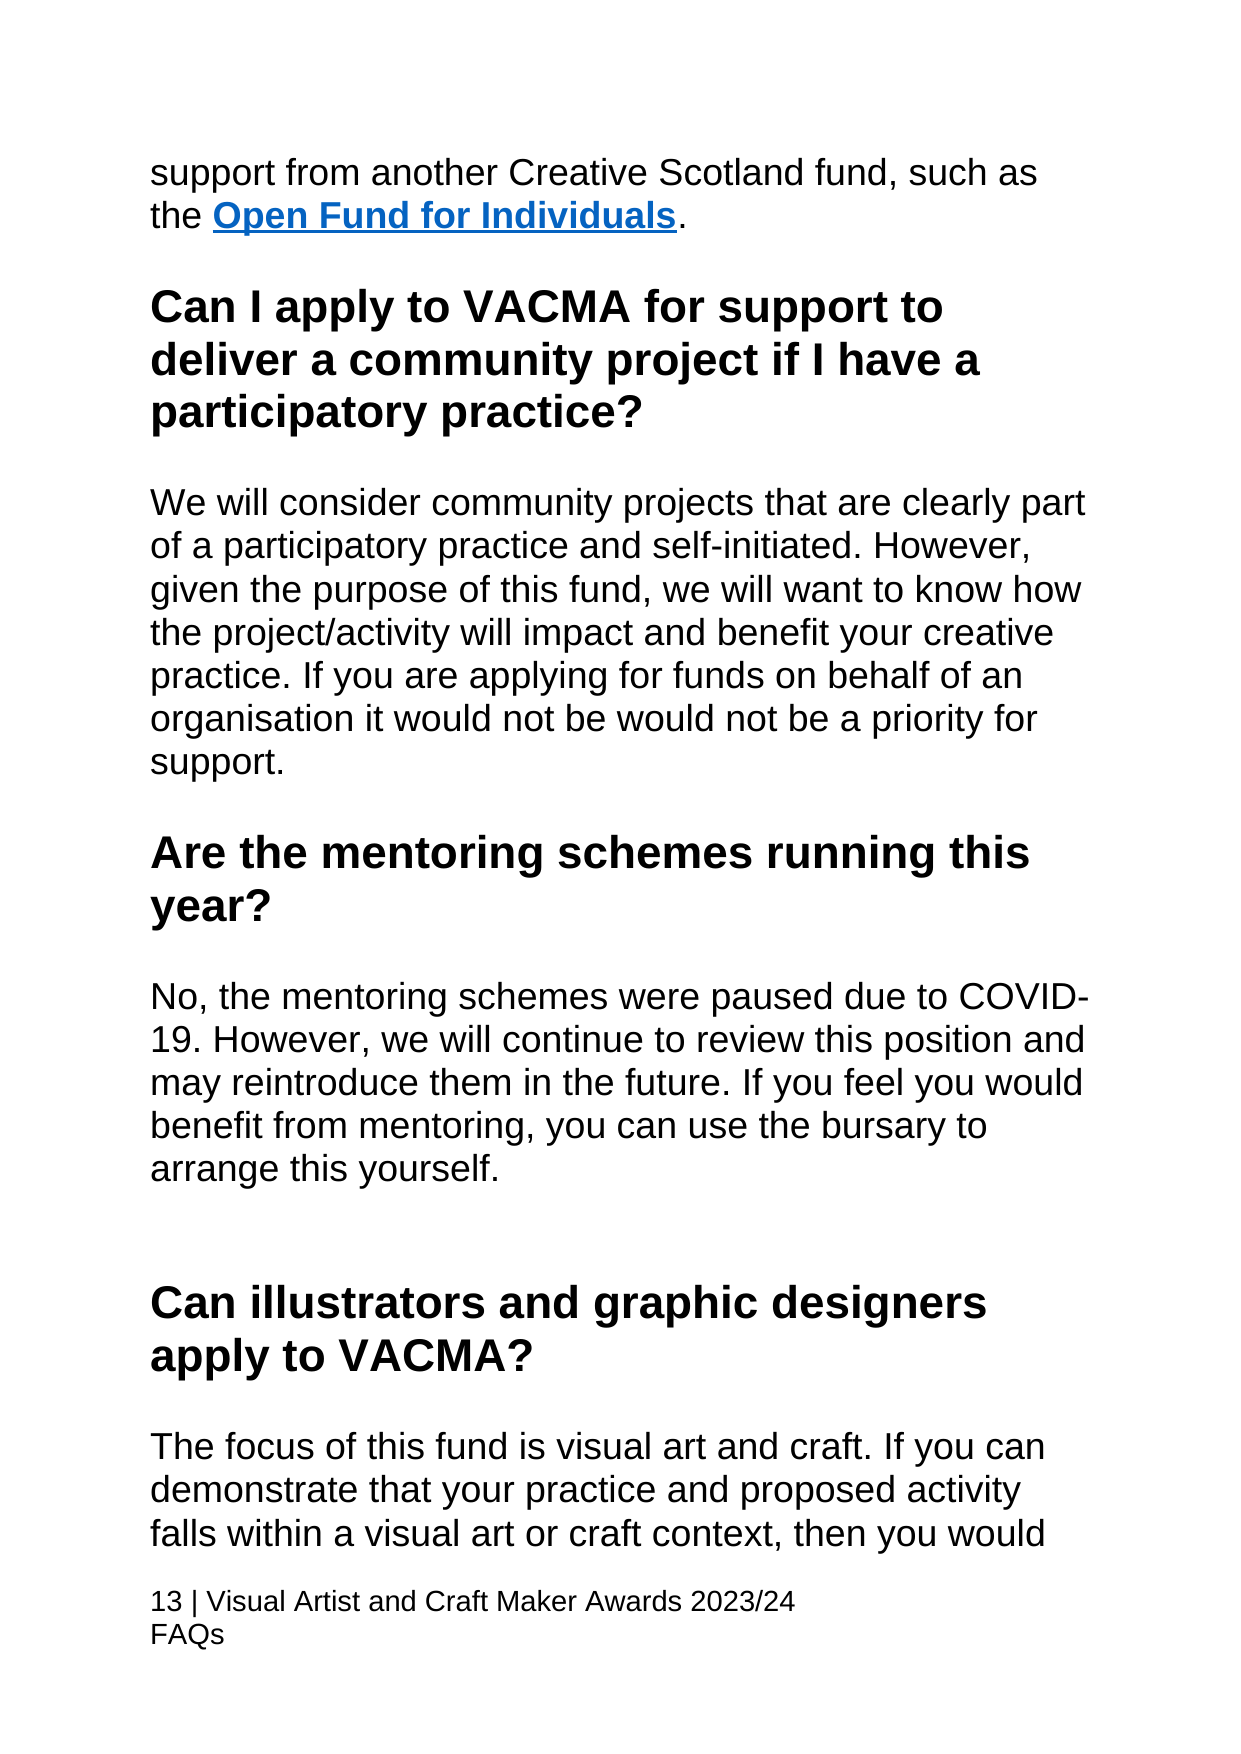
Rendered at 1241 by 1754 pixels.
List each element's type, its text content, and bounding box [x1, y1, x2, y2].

text Can illustrators and graphic designers apply to VACMA? [150, 1276, 1090, 1381]
text Can I apply to VACMA for support to deliver a community project if I have a participatory practice? [150, 279, 1090, 437]
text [150, 150, 1090, 236]
text We will consider community projects that are clearly part of a participatory practice and self-initiated. However, given the purpose of this fund, we will want to know how the project/activity will impact and benefit your creative practice. If you are applying for funds on behalf of an organisation it would not be would not be a priority for support. [150, 481, 1090, 782]
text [150, 1424, 1090, 1554]
text Are the mentoring schemes running this year? [150, 826, 1090, 931]
text No, the mentoring schemes were paused due to COVID-19. However, we will continue to review this position and may reintroduce them in the future. If you feel you would benefit from mentoring, you can use the bursary to arrange this yourself. [150, 974, 1090, 1190]
